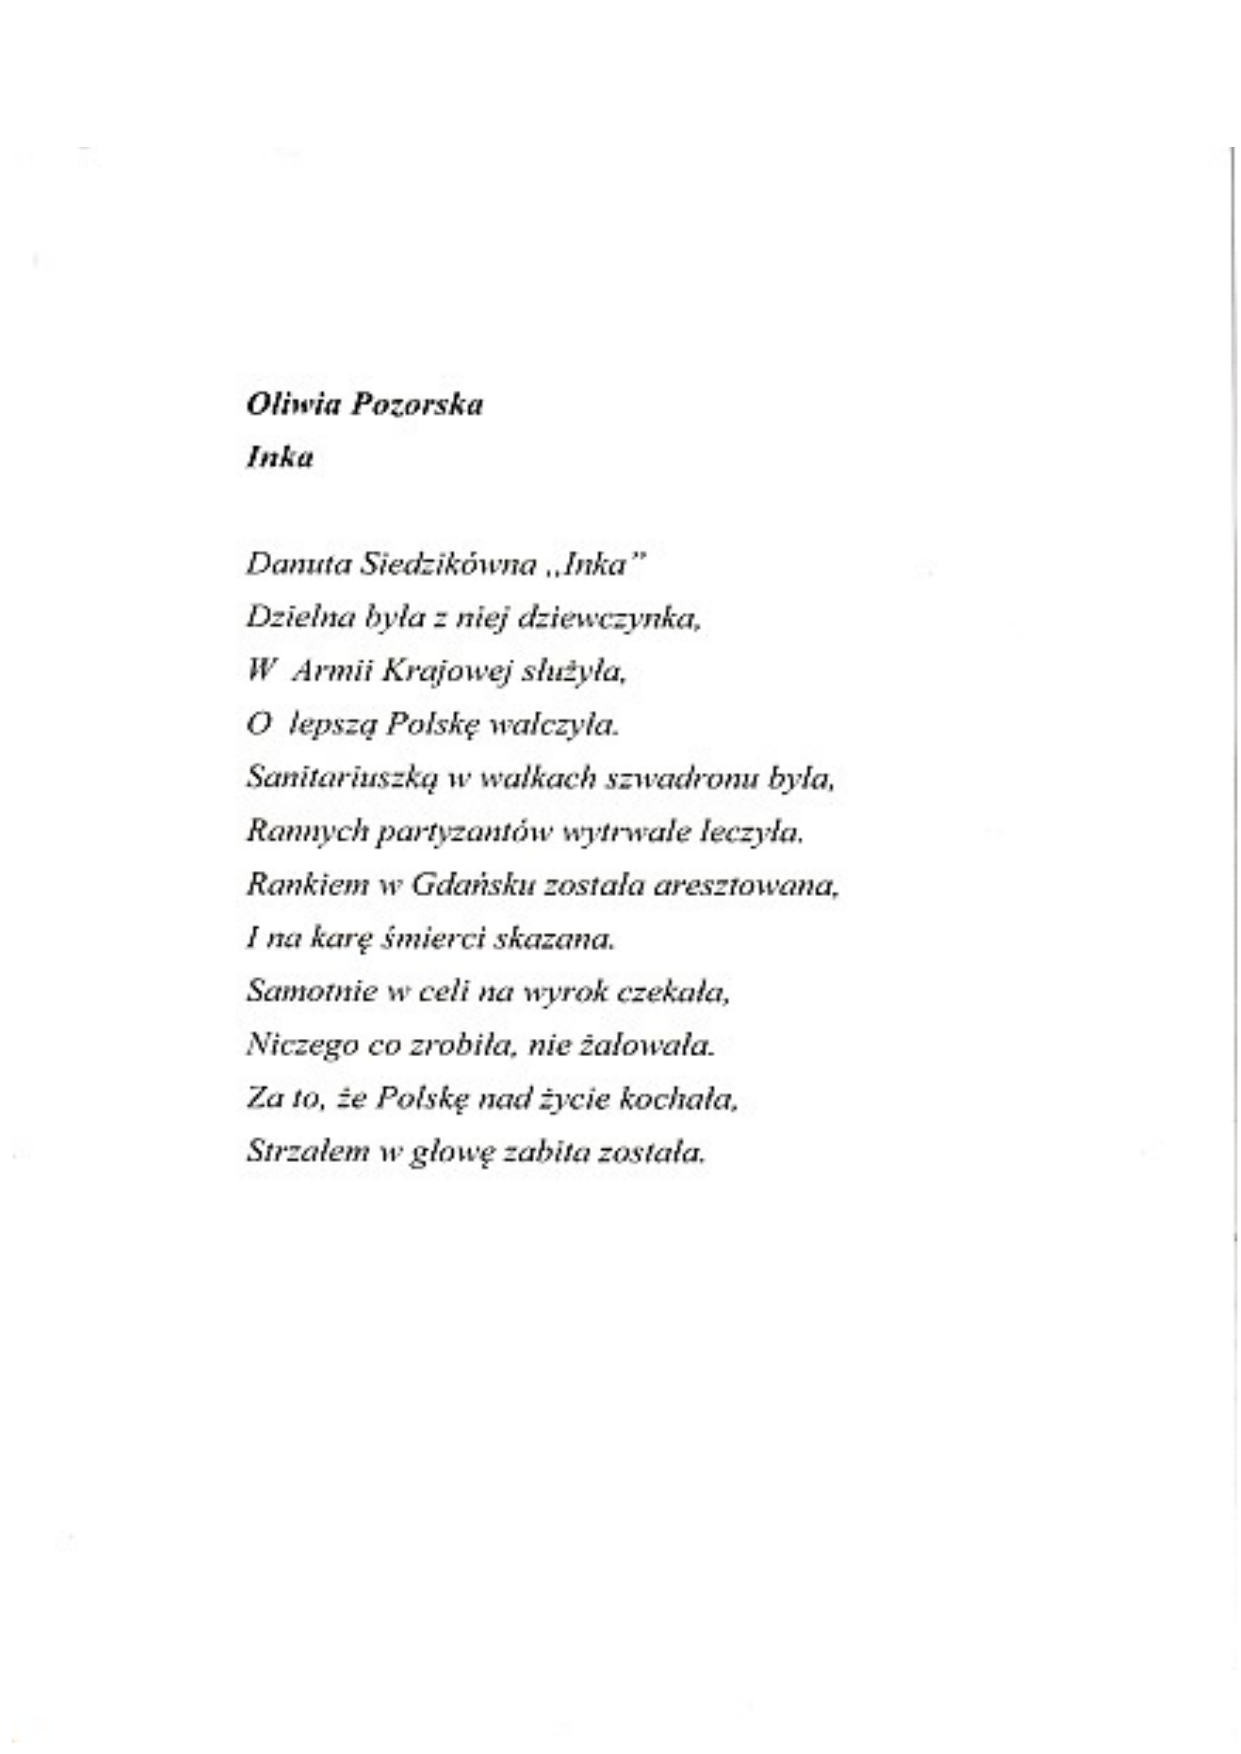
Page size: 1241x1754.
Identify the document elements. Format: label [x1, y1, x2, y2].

picture [11, 147, 1238, 1743]
